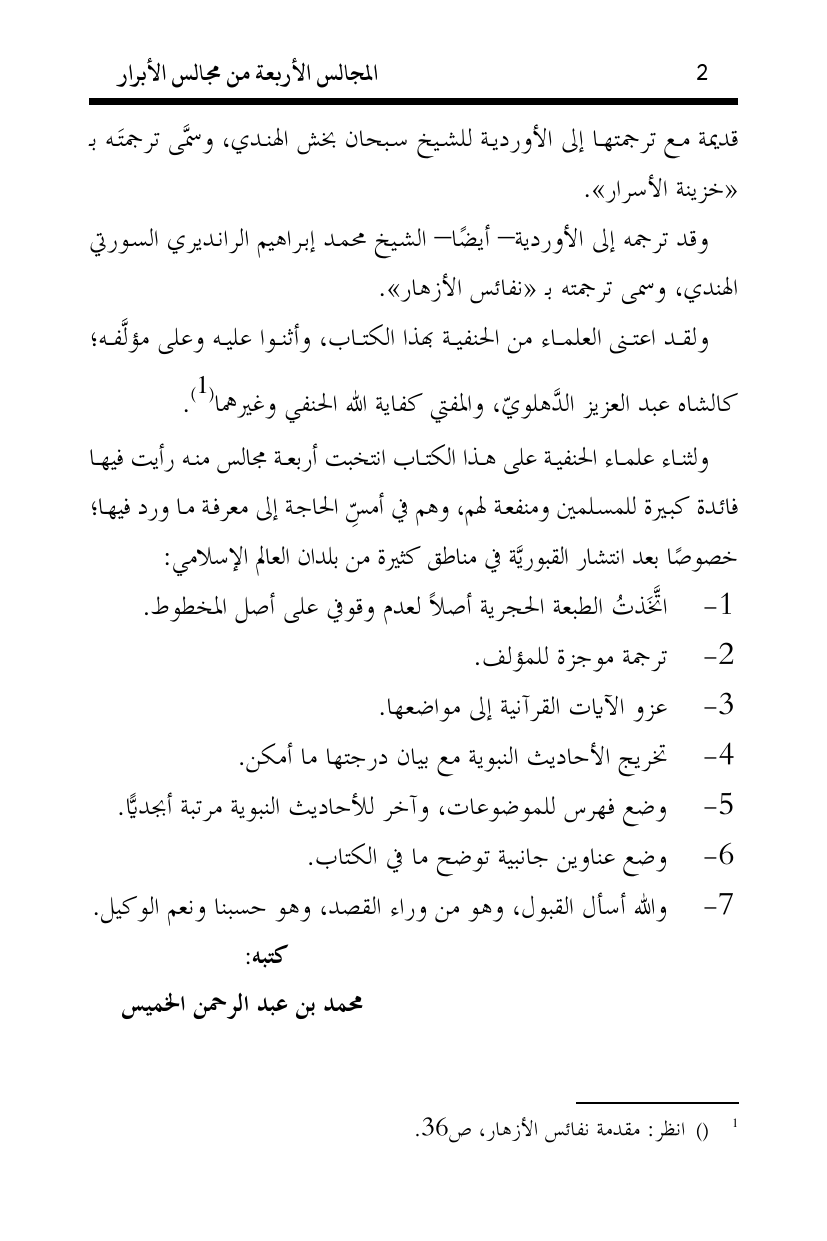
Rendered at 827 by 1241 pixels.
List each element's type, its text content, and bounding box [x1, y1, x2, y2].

list وضع فهرس للموضوعات، وآخر للأحاديث النبوية مرتبة أبجديًّا. [89, 783, 703, 833]
text كتبه: [89, 933, 363, 981]
list وضع عناوين جانبية توضح ما في الكتاب. [89, 833, 703, 883]
text ولثناء علماء الحنفية على هذا الكتاب انتخبت أربعة مجالس منه رأيت فيها فائدة كبيرة للمسلمين ومنفعة لهم، وهم في أمسِّ الحاجة إلى معرفة ما ورد فيها؛ خصوصًا بعد انتشار القبوريَّة في مناطق كثيرة من بلدان العالم الإسلامي: [89, 434, 738, 583]
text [89, 115, 738, 215]
list عزو الآيات القرآنية إلى مواضعها. [89, 683, 703, 733]
list ترجمة موجزة للمؤلف. [89, 633, 703, 683]
list تخريج الأحاديث النبوية مع بيان درجتها ما أمكن. [89, 733, 703, 783]
text ولقد اعتنى العلماء من الحنفية بهذا الكتاب، وأثنوا عليه وعلى مؤلَّفه؛ كالشاه عبد العزيز الدَّهلويّ، والمفتي كفاية الله الحنفي وغيرهما(). [89, 315, 738, 434]
list والله أسأل القبول، وهو من وراء القصد، وهو حسبنا ونعم الوكيل. [89, 883, 703, 933]
text وقد ترجمه إلى الأوردية– أيضًا– الشيخ محمد إبراهيم الرانديري السورتي الهندي، وسمى ترجمته بـ «نفائس الأزهار». [89, 215, 738, 314]
list اتَّخَذتُ الطبعة الحجرية أصلاً لعدم وقوفي على أصل المخطوط. [89, 583, 703, 633]
text محمد بن عبد الرحمن الخميس [89, 981, 363, 1029]
